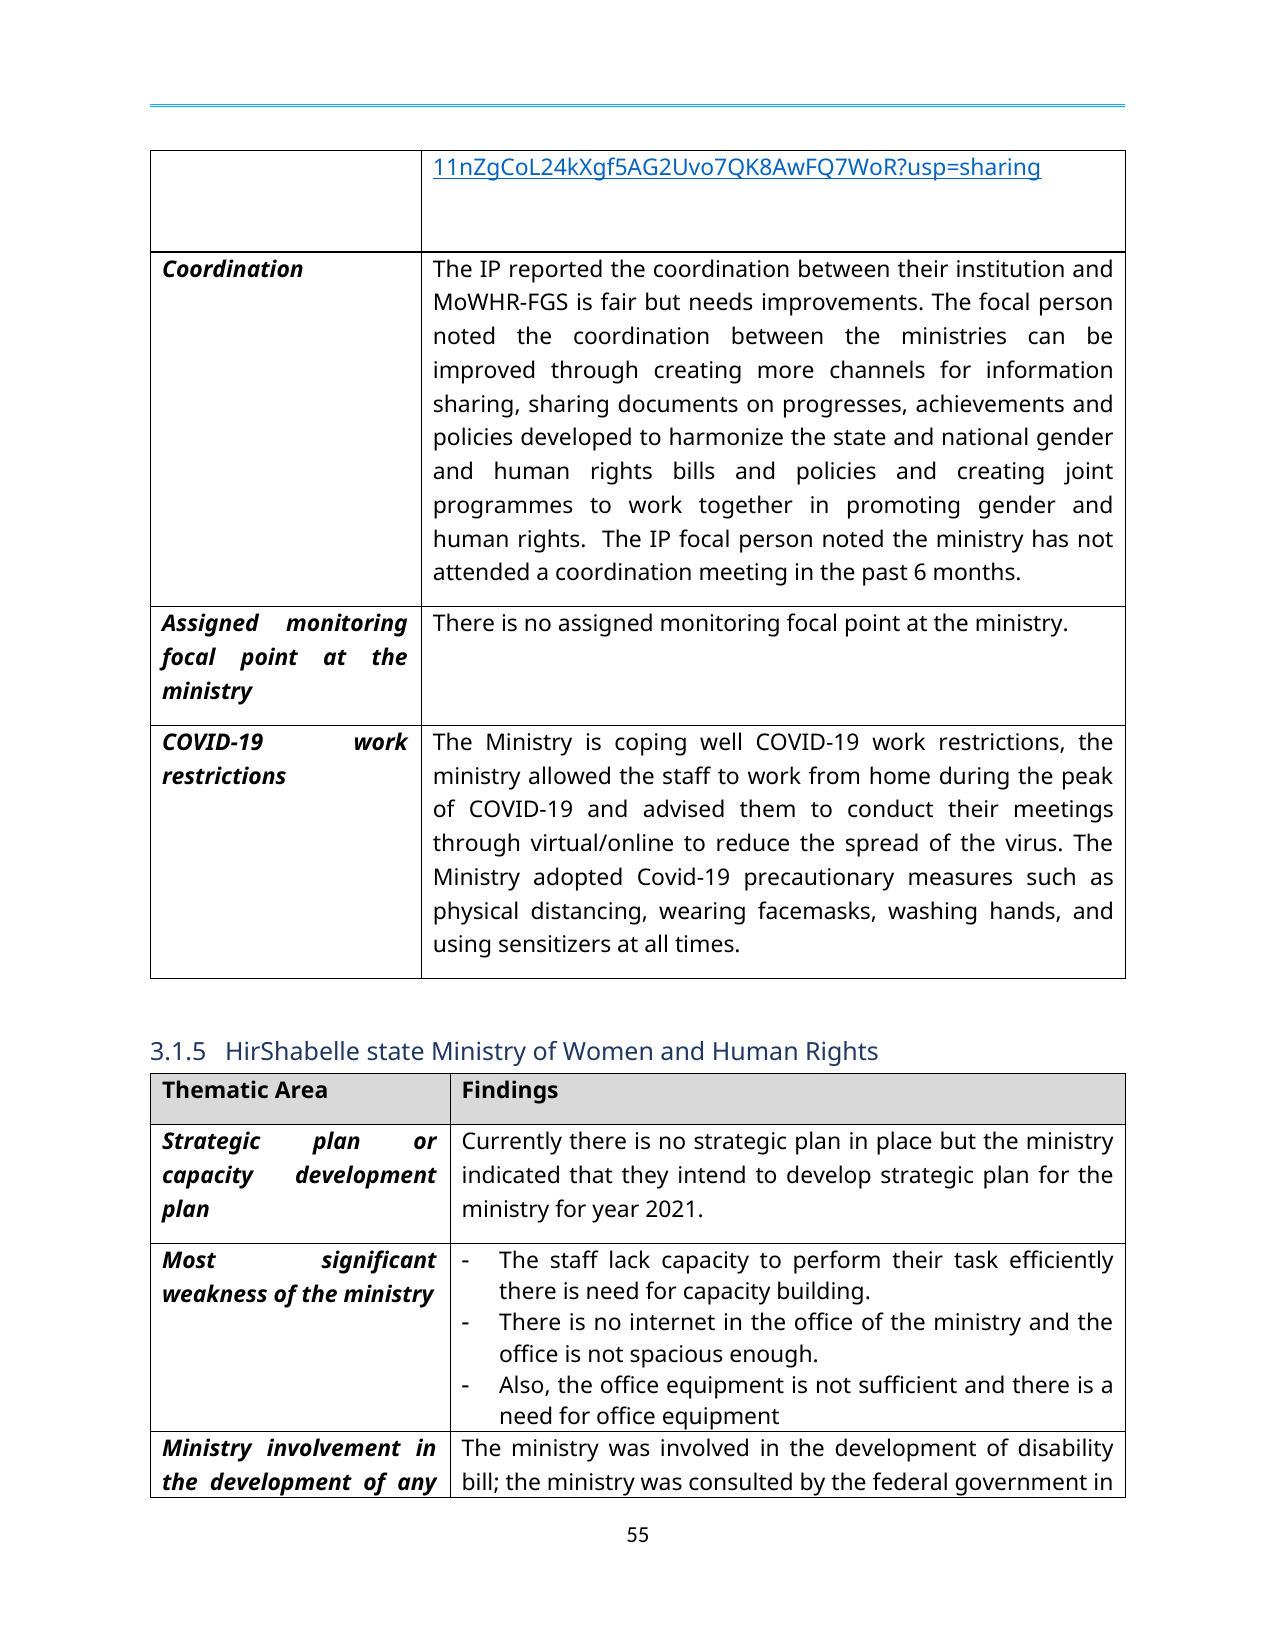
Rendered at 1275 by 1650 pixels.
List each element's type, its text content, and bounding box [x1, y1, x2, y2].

table_cell There is no assigned monitoring focal point at the ministry. [422, 607, 1125, 725]
table_header Findings [451, 1074, 1125, 1124]
table_cell Coordination [151, 253, 421, 606]
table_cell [151, 1432, 450, 1497]
subtitle HirShabelle state Ministry of Women and Human Rights [150, 1034, 1125, 1068]
table_cell The staff lack capacity to perform their task efficiently there is need for capacity building. There is no internet in the office of the ministry and the office is not spacious enough. Also, the office equipment is not sufficient and there is a need for office equipment [451, 1244, 1125, 1431]
table_cell Assigned monitoring focal point at the ministry [151, 607, 421, 725]
table_header Thematic Area [151, 1074, 450, 1124]
table_cell COVID-19 work restrictions [151, 726, 421, 978]
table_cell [422, 151, 1125, 251]
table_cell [151, 151, 421, 251]
table_cell Currently there is no strategic plan in place but the ministry indicated that they intend to develop strategic plan for the ministry for year 2021. [451, 1125, 1125, 1243]
table_cell Strategic plan or capacity development plan [151, 1125, 450, 1243]
table_cell The IP reported the coordination between their institution and MoWHR-FGS is fair but needs improvements. The focal person noted the coordination between the ministries can be improved through creating more channels for information sharing, sharing documents on progresses, achievements and policies developed to harmonize the state and national gender and human rights bills and policies and creating joint programmes to work together in promoting gender and human rights. The IP focal person noted the ministry has not attended a coordination meeting in the past 6 months. [422, 253, 1125, 606]
table_cell The Ministry is coping well COVID-19 work restrictions, the ministry allowed the staff to work from home during the peak of COVID-19 and advised them to conduct their meetings through virtual/online to reduce the spread of the virus. The Ministry adopted Covid-19 precautionary measures such as physical distancing, wearing facemasks, washing hands, and using sensitizers at all times. [422, 726, 1125, 978]
table_cell Most significant weakness of the ministry [151, 1244, 450, 1431]
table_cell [451, 1432, 1125, 1497]
